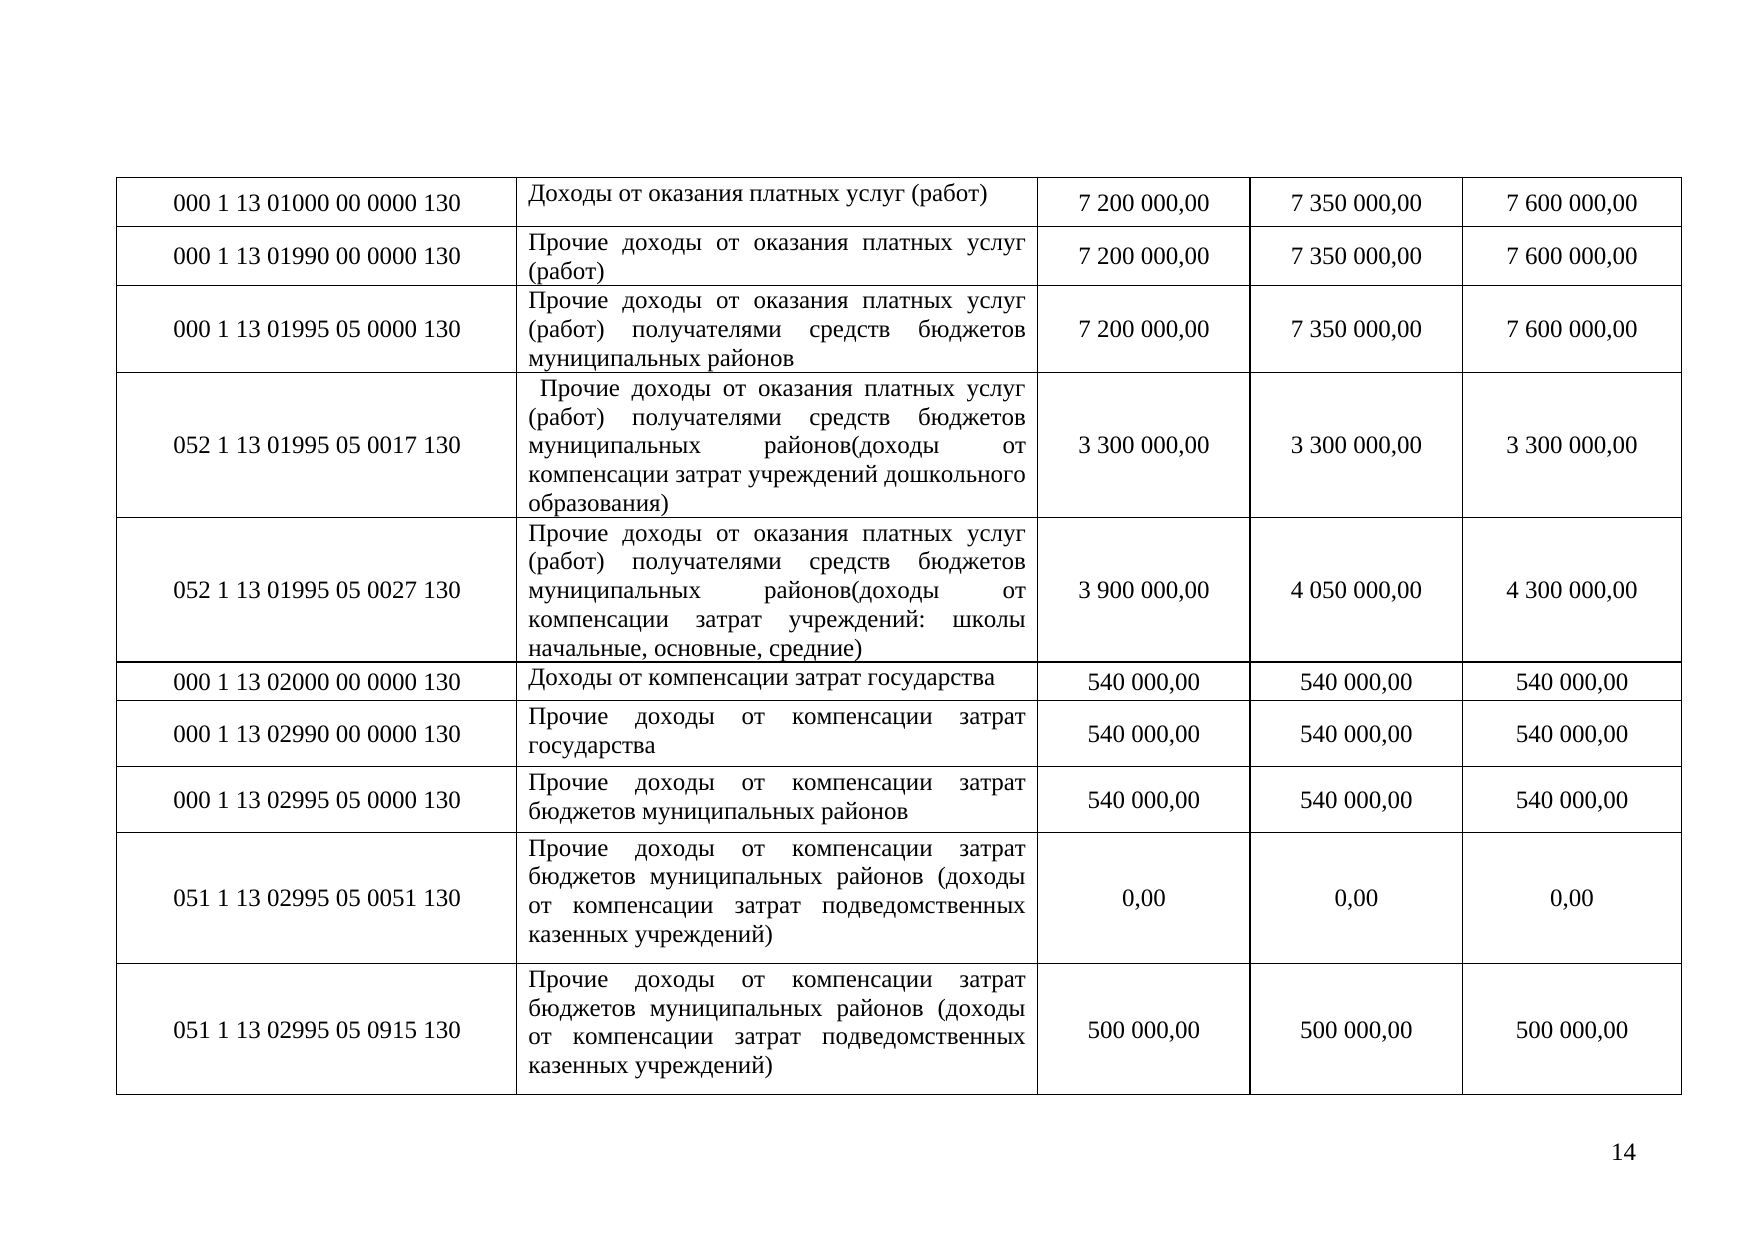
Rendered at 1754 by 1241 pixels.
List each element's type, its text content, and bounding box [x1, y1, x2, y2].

table_cell 540 000,00 [1463, 663, 1681, 700]
table_cell 7 600 000,00 [1463, 227, 1681, 284]
table_cell 4 300 000,00 [1463, 518, 1681, 661]
table_cell 0,00 [1038, 833, 1249, 963]
table_cell 3 300 000,00 [1038, 373, 1249, 517]
table_cell 052 1 13 01995 05 0017 130 [117, 373, 516, 517]
table_cell 000 1 13 01000 00 0000 130 [117, 178, 516, 226]
table_cell 000 1 13 02000 00 0000 130 [117, 663, 516, 700]
table_cell 000 1 13 01990 00 0000 130 [117, 227, 516, 284]
table_cell Доходы от компенсации затрат государства [517, 663, 1037, 700]
table_cell 051 1 13 02995 05 0915 130 [117, 964, 516, 1094]
table_cell 540 000,00 [1463, 701, 1681, 766]
table_cell 0,00 [1463, 833, 1681, 963]
table_cell 7 350 000,00 [1251, 178, 1462, 226]
table_cell Прочие доходы от оказания платных услуг (работ) получателями средств бюджетов муниципальных районов [517, 286, 1037, 372]
table_cell 7 350 000,00 [1251, 286, 1462, 372]
table_cell 000 1 13 02995 05 0000 130 [117, 767, 516, 832]
table_cell 3 300 000,00 [1463, 373, 1681, 517]
table_cell 500 000,00 [1038, 964, 1249, 1094]
table_cell 540 000,00 [1038, 767, 1249, 832]
table_cell Прочие доходы от компенсации затрат государства [517, 701, 1037, 766]
table_cell 7 350 000,00 [1251, 227, 1462, 284]
table_cell 7 200 000,00 [1038, 286, 1249, 372]
table_cell 500 000,00 [1463, 964, 1681, 1094]
table_cell 500 000,00 [1251, 964, 1462, 1094]
table_cell Прочие доходы от компенсации затрат бюджетов муниципальных районов (доходы от компенсации затрат подведомственных казенных учреждений) [517, 964, 1037, 1094]
table_cell 540 000,00 [1251, 767, 1462, 832]
table_cell Прочие доходы от оказания платных услуг (работ) [517, 227, 1037, 284]
table_cell 052 1 13 01995 05 0027 130 [117, 518, 516, 661]
table_cell 051 1 13 02995 05 0051 130 [117, 833, 516, 963]
table_cell 0,00 [1251, 833, 1462, 963]
table_cell 540 000,00 [1251, 663, 1462, 700]
table_cell Прочие доходы от оказания платных услуг (работ) получателями средств бюджетов муниципальных районов(доходы от компенсации затрат учреждений: школы начальные, основные, средние) [517, 518, 1037, 661]
table_cell 3 900 000,00 [1038, 518, 1249, 661]
table_cell 3 300 000,00 [1251, 373, 1462, 517]
table_cell Прочие доходы от оказания платных услуг (работ) получателями средств бюджетов муниципальных районов(доходы от компенсации затрат учреждений дошкольного образования) [517, 373, 1037, 517]
table_cell 540 000,00 [1463, 767, 1681, 832]
table_cell 000 1 13 01995 05 0000 130 [117, 286, 516, 372]
table_cell 540 000,00 [1251, 701, 1462, 766]
table_cell 7 200 000,00 [1038, 227, 1249, 284]
table_cell 540 000,00 [1038, 663, 1249, 700]
table_cell Прочие доходы от компенсации затрат бюджетов муниципальных районов [517, 767, 1037, 832]
table_cell Прочие доходы от компенсации затрат бюджетов муниципальных районов (доходы от компенсации затрат подведомственных казенных учреждений) [517, 833, 1037, 963]
table_cell 7 600 000,00 [1463, 178, 1681, 226]
table_cell 000 1 13 02990 00 0000 130 [117, 701, 516, 766]
table_cell 7 200 000,00 [1038, 178, 1249, 226]
table_cell Доходы от оказания платных услуг (работ) [517, 178, 1037, 226]
table_cell 4 050 000,00 [1251, 518, 1462, 661]
table_cell 540 000,00 [1038, 701, 1249, 766]
table_cell 7 600 000,00 [1463, 286, 1681, 372]
